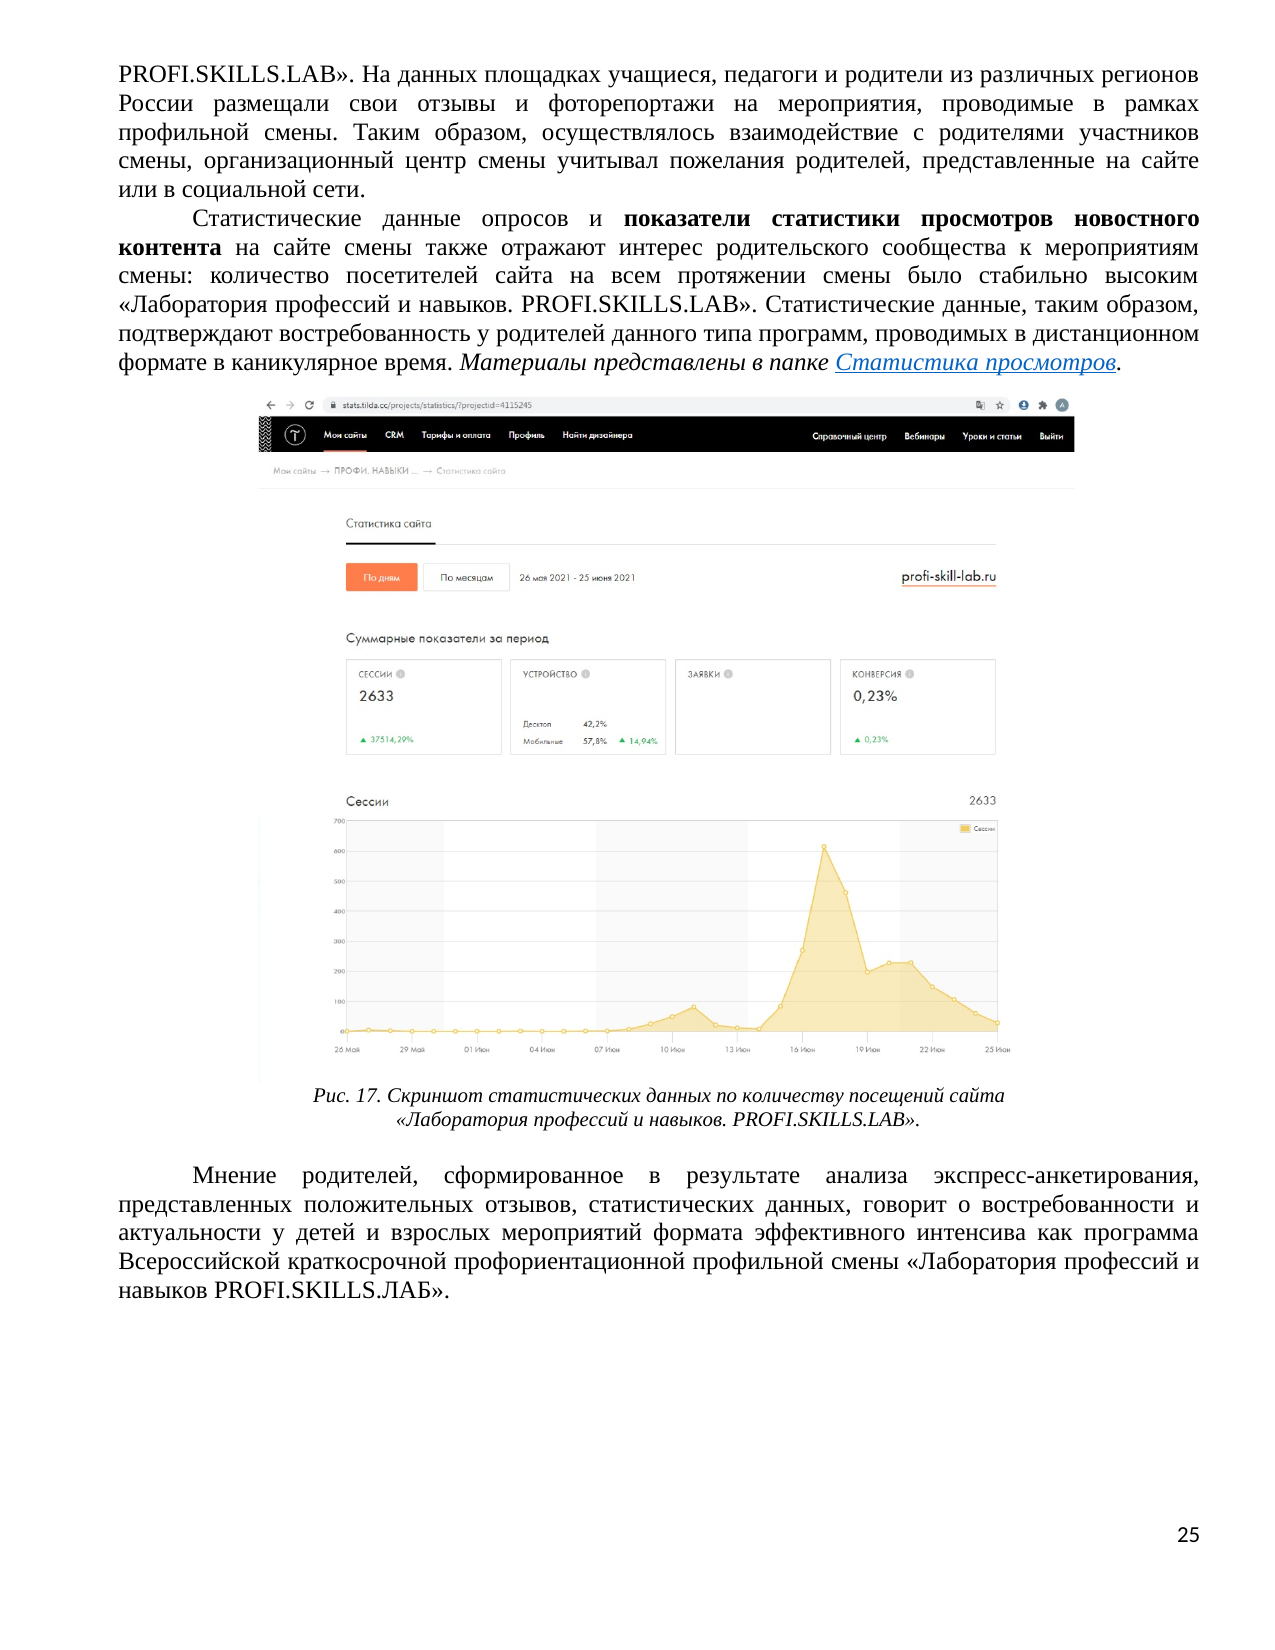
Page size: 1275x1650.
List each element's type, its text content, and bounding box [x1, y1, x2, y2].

picture [258, 394, 1075, 1083]
text «Лаборатория профессий и навыков. PROFI.SKILLS.LAB». [118, 1107, 1200, 1131]
text Мнение родителей, сформированное в результате анализа экспресс-анкетирования, представленных положительных отзывов, статистических данных, говорит о востребованности и актуальности у детей и взрослых мероприятий формата эффективного интенсива как программа Всероссийской краткосрочной профориентационной профильной смены «Лаборатория профессий и навыков PROFI.SKILLS.ЛАБ». [118, 1160, 1200, 1304]
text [118, 59, 1200, 203]
text Статистические данные опросов и показатели статистики просмотров новостного контента на сайте смены также отражают интерес родительского сообщества к мероприятиям смены: количество посетителей сайта на всем протяжении смены было стабильно высоким «Лаборатория профессий и навыков. PROFI.SKILLS.LAB». Статистические данные, таким образом, подтверждают востребованность у родителей данного типа программ, проводимых в дистанционном формате в каникулярное время. Материалы представлены в папке Статистика просмотров. [118, 203, 1200, 375]
